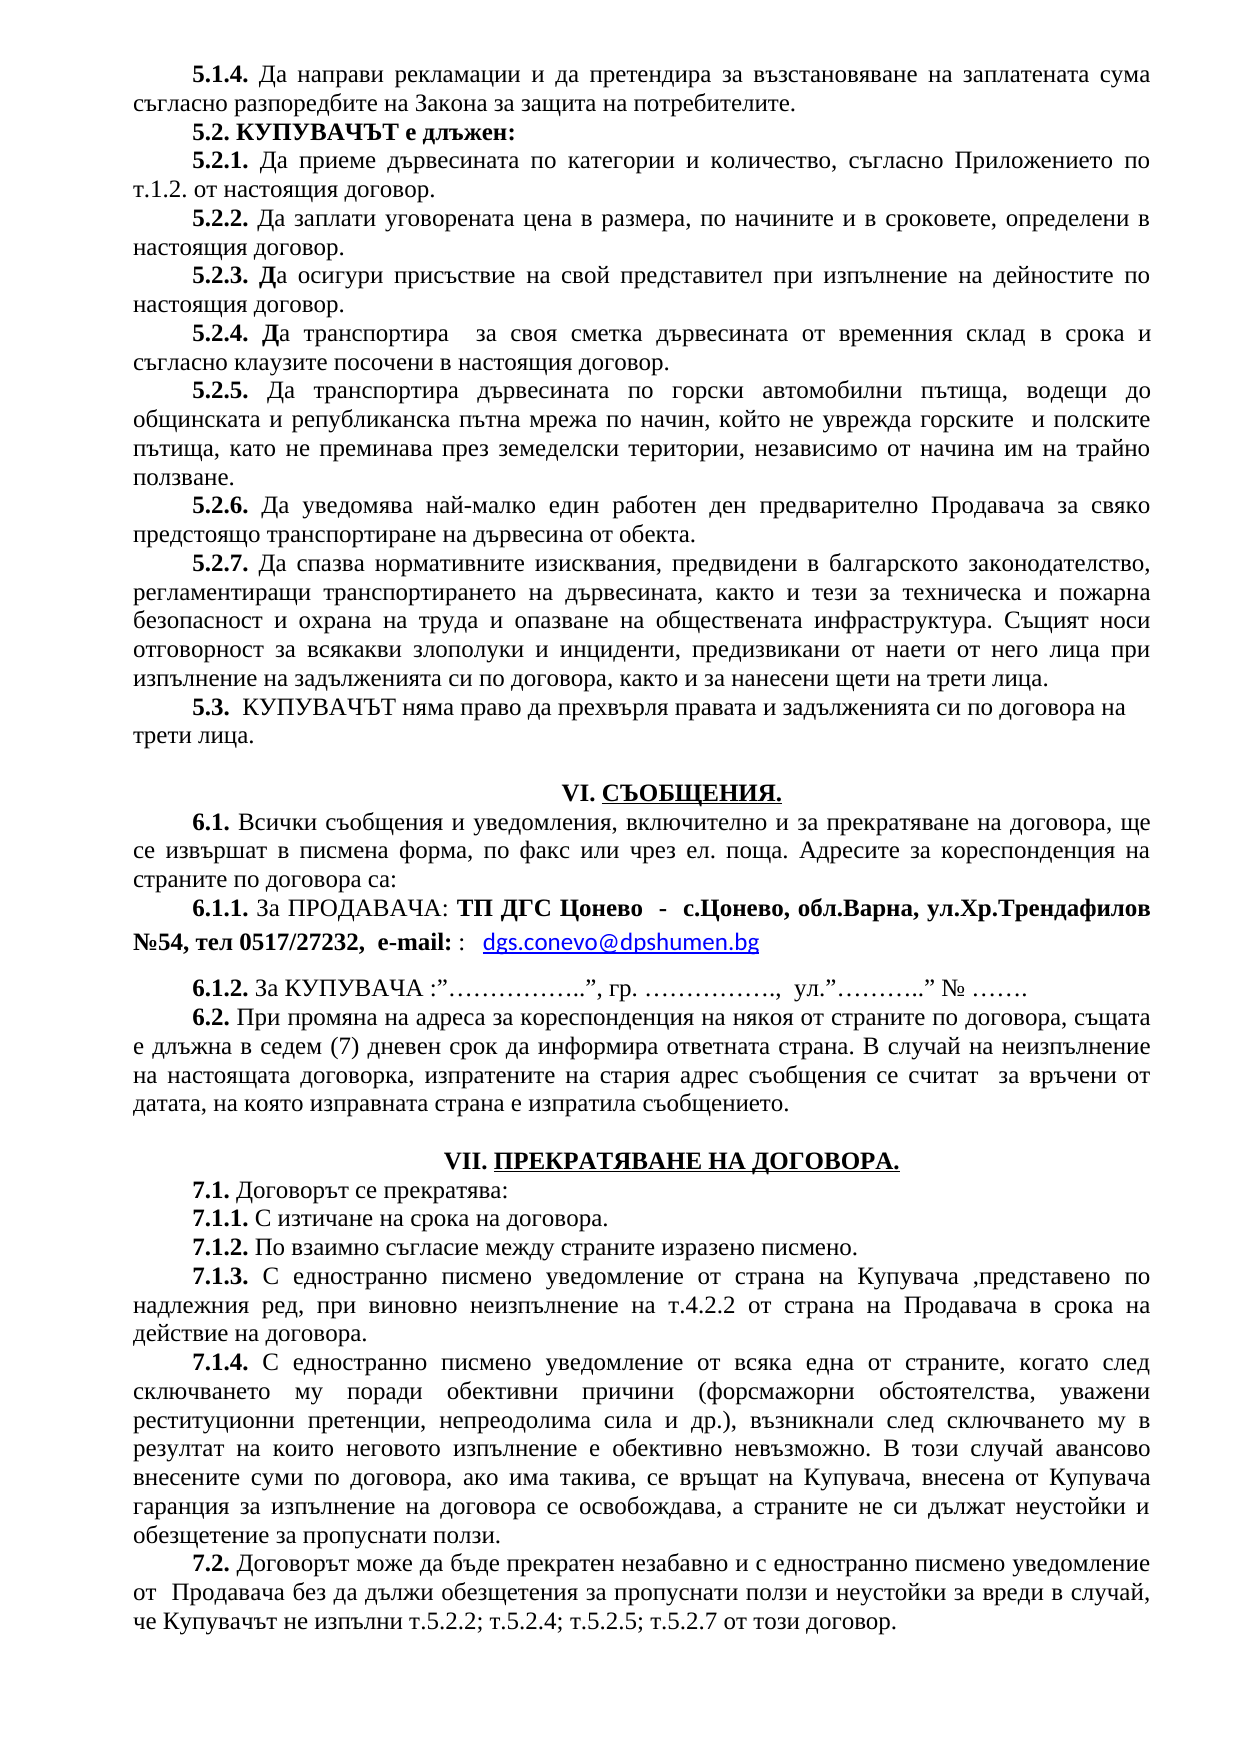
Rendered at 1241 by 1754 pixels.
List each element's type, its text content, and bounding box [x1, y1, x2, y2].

text VII. ПРЕКРАТЯВАНЕ НА ДОГОВОРА. [133, 1146, 1152, 1175]
text 5.2.4. Да транспортира за своя сметка дървесината от временния склад в срока и съгласно клаузите посочени в настоящия договор. [133, 318, 1152, 375]
text 5.2.1. Да приеме дървесината по категории и количество, съгласно Приложението по т.1.2. от настоящия договор. [133, 145, 1152, 203]
text 5.2.2. Да заплати уговорената цена в размера, по начините и в сроковете, определени в настоящия договор. [133, 203, 1152, 260]
text 5.2. КУПУВАЧЪТ е длъжен: [133, 117, 1152, 145]
text 6.1.1. За ПРОДАВАЧА: ТП ДГС Цонево - с.Цонево, обл.Варна, ул.Хр.Трендафилов №54, тел 0517/27232, e-mail: : dgs.conevo@dpshumen.bg [133, 893, 1152, 957]
text 6.1. Всички съобщения и уведомления, включително и за прекратяване на договора, ще се извършат в писмена форма, по факс или чрез ел. поща. Адресите за кореспонденция на страните по договора са: [133, 807, 1152, 893]
text 5.3. КУПУВАЧЪТ няма право да прехвърля правата и задълженията си по договора на трети лица. [133, 692, 1152, 749]
text 5.1.4. Да направи рекламации и да претендира за възстановяване на заплатената сума съгласно разпоредбите на Закона за защита на потребителите. [133, 59, 1152, 117]
text VI. СЪОБЩЕНИЯ. [133, 778, 1152, 807]
text 5.2.5. Да транспортира дървесината по горски автомобилни пътища, водещи до общинската и републиканска пътна мрежа по начин, който не уврежда горските и полските пътища, като не преминава през земеделски територии, независимо от начина им на трайно ползване. [133, 375, 1152, 490]
text 6.2. При промяна на адреса за кореспонденция на някоя от страните по договора, същата е длъжна в седем (7) дневен срок да информира ответната страна. В случай на неизпълнение на настоящата договорка, изпратените на стария адрес съобщения се считат за връчени от датата, на която изправната страна е изпратила съобщението. [133, 1002, 1152, 1117]
text 7.1.4. С едностранно писмено уведомление от всяка една от страните, когато след сключването му поради обективни причини (форсмажорни обстоятелства, уважени реституционни претенции, непреодолима сила и др.), възникнали след сключването му в резултат на които неговото изпълнение е обективно невъзможно. В този случай авансово внесените суми по договора, ако има такива, се връщат на Купувача, внесена от Купувача гаранция за изпълнение на договора се освобождава, а страните не си дължат неустойки и обезщетение за пропуснати ползи. [133, 1347, 1152, 1548]
text 7.1.2. По взаимно съгласие между страните изразено писмено. [133, 1232, 1152, 1261]
text 6.1.2. За КУПУВАЧА :”……………..”, гр. ……………., ул.”………..” № ……. [133, 973, 1152, 1002]
text 7.2. Договорът може да бъде прекратен незабавно и с едностранно писмено уведомление от Продавача без да дължи обезщетения за пропуснати ползи и неустойки за вреди в случай, че Купувачът не изпълни т.5.2.2; т.5.2.4; т.5.2.5; т.5.2.7 от този договор. [133, 1548, 1152, 1635]
text 5.2.7. Да спазва нормативните изисквания, предвидени в балгарското законодателство, регламентиращи транспортирането на дървесината, както и тези за техническа и пожарна безопасност и охрана на труда и опазване на обществената инфраструктура. Същият носи отговорност за всякакви злополуки и инциденти, предизвикани от наети от него лица при изпълнение на задълженията си по договора, както и за нанесени щети на трети лица. [133, 548, 1152, 692]
text 7.1. Договорът се прекратява: [133, 1175, 1152, 1203]
text 7.1.3. С едностранно писмено уведомление от страна на Купувача ,представено по надлежния ред, при виновно неизпълнение на т.4.2.2 от страна на Продавача в срока на действие на договора. [133, 1261, 1152, 1347]
text 7.1.1. С изтичане на срока на договора. [133, 1203, 1152, 1232]
text 5.2.6. Да уведомява най-малко един работен ден предварително Продавача за свяко предстоящо транспортиране на дървесина от обекта. [133, 490, 1152, 548]
text 5.2.3. Да осигури присъствие на свой представител при изпълнение на дейностите по настоящия договор. [133, 260, 1152, 318]
